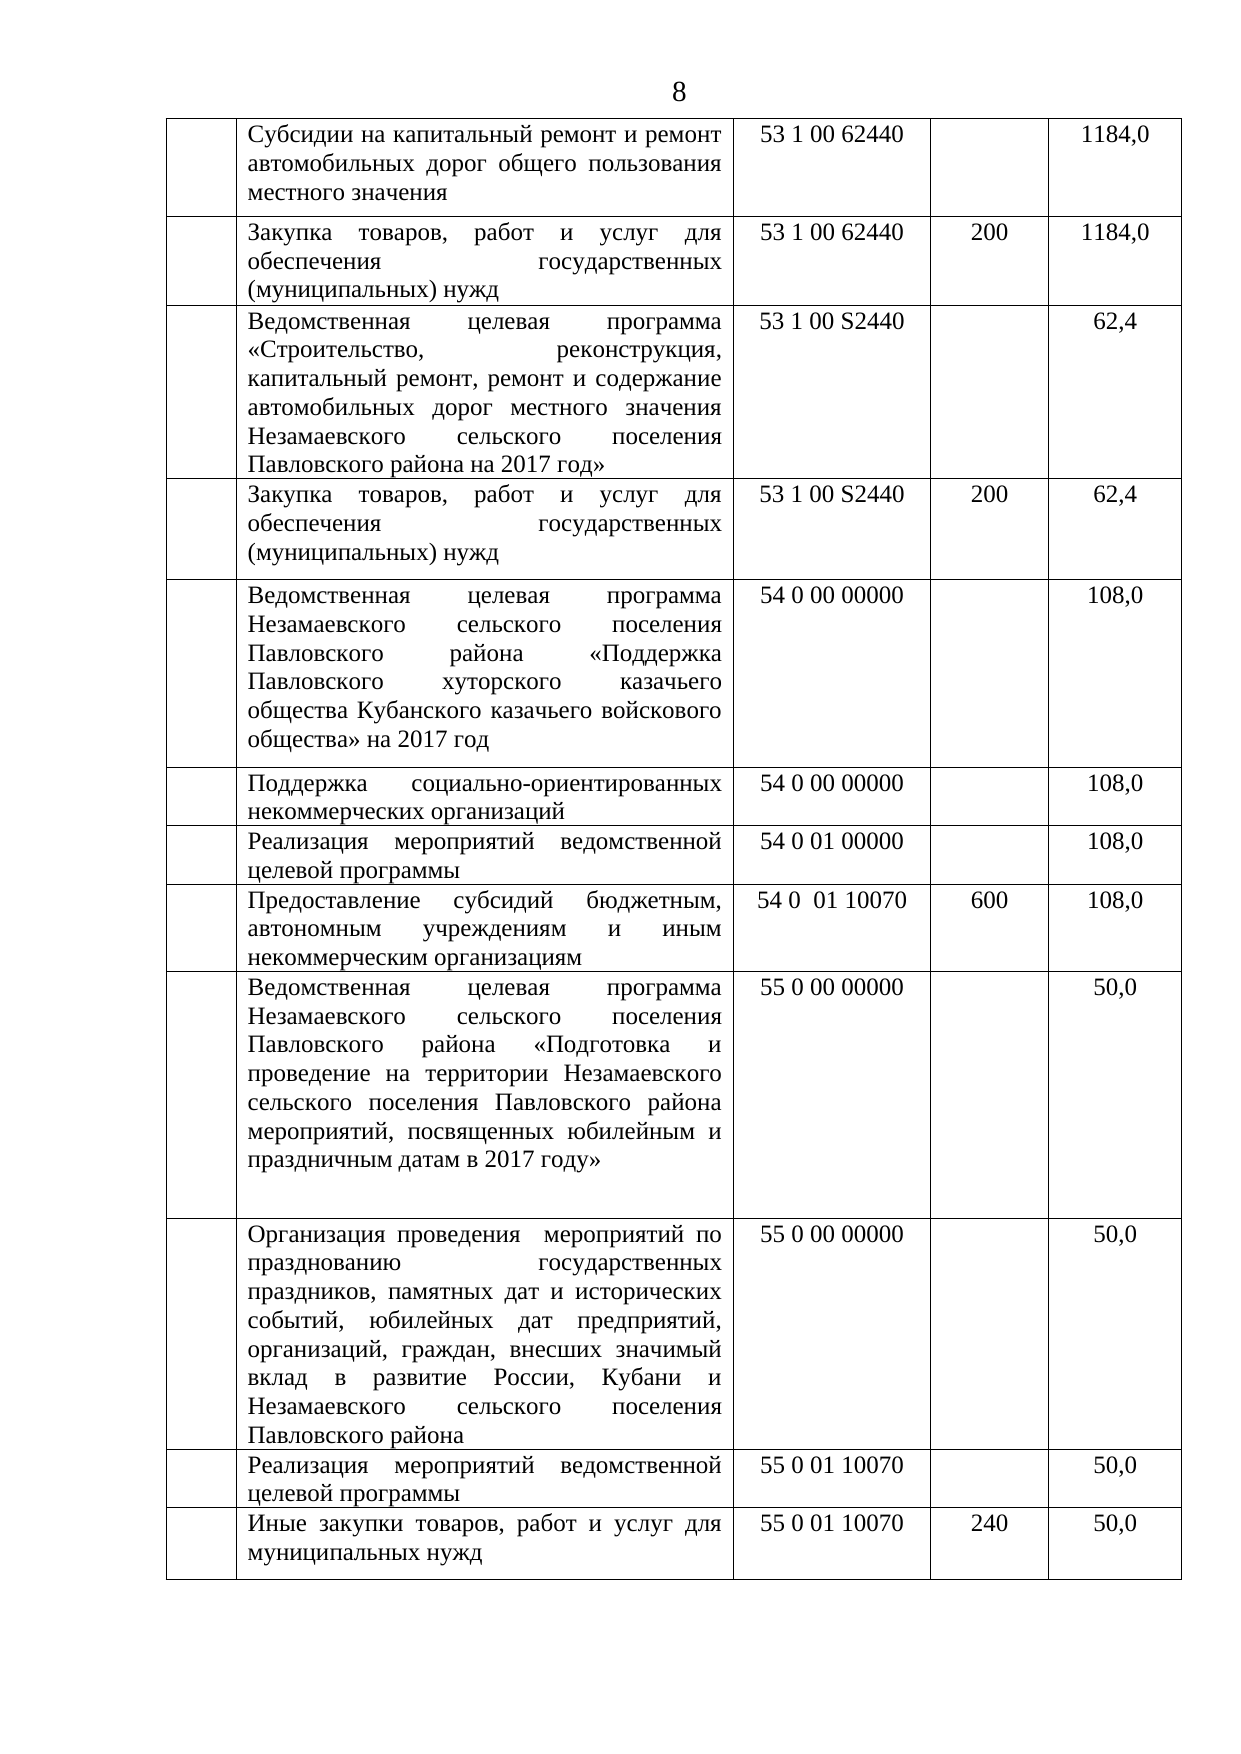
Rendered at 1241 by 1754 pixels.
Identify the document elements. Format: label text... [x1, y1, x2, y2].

table_cell [167, 885, 236, 971]
table_cell [931, 768, 1048, 825]
table_cell 55 0 01 10070 [734, 1508, 930, 1579]
table_cell Предоставление субсидий бюджетным, автономным учреждениям и иным некоммерческим организациям [237, 885, 733, 971]
table_cell [167, 119, 236, 216]
table_cell [167, 479, 236, 579]
table_cell Организация проведения мероприятий по празднованию государственных праздников, памятных дат и исторических событий, юбилейных дат предприятий, организаций, граждан, внесших значимый вклад в развитие России, Кубани и Незамаевского сельского поселения Павловского района [237, 1219, 733, 1449]
table_cell 108,0 [1049, 826, 1181, 884]
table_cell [237, 217, 733, 305]
table_cell [167, 580, 236, 767]
table_cell 108,0 [1049, 580, 1181, 767]
table_cell [167, 1219, 236, 1449]
table_cell 108,0 [1049, 768, 1181, 825]
table_cell 54 0 00 00000 [734, 768, 930, 825]
table_cell Реализация мероприятий ведомственной целевой программы [237, 1450, 733, 1507]
table_cell Ведомственная целевая программа «Строительство, реконструкция, капитальный ремонт, ремонт и содержание автомобильных дорог местного значения Незамаевского сельского поселения Павловского района на 2017 год» [237, 306, 733, 478]
table_cell 50,0 [1049, 972, 1181, 1218]
table_cell [931, 119, 1048, 216]
table_cell 54 0 01 10070 [734, 885, 930, 971]
table_cell [931, 1450, 1048, 1507]
table_cell 53 1 00 62440 [734, 217, 930, 305]
table_cell 50,0 [1049, 1508, 1181, 1579]
table_cell [167, 826, 236, 884]
table_cell 240 [931, 1508, 1048, 1579]
table_cell 53 1 00 S2440 [734, 306, 930, 478]
table_cell 55 0 00 00000 [734, 1219, 930, 1449]
table_cell 1184,0 [1049, 217, 1181, 305]
table_cell [931, 972, 1048, 1218]
table_cell 108,0 [1049, 885, 1181, 971]
table_cell [167, 1508, 236, 1579]
table_cell 200 [931, 217, 1048, 305]
table_cell Субсидии на капитальный ремонт и ремонт автомобильных дорог общего пользования местного значения [237, 119, 733, 216]
table_cell 50,0 [1049, 1219, 1181, 1449]
table_cell 600 [931, 885, 1048, 971]
table_cell 53 1 00 62440 [734, 119, 930, 216]
table_cell Ведомственная целевая программа Незамаевского сельского поселения Павловского района «Подготовка и проведение на территории Незамаевского сельского поселения Павловского района мероприятий, посвященных юбилейным и праздничным датам в 2017 году» [237, 972, 733, 1218]
table_cell Иные закупки товаров, работ и услуг для муниципальных нужд [237, 1508, 733, 1579]
table_cell Реализация мероприятий ведомственной целевой программы [237, 826, 733, 884]
table_cell Ведомственная целевая программа Незамаевского сельского поселения Павловского района «Поддержка Павловского хуторского казачьего общества Кубанского казачьего войскового общества» на 2017 год [237, 580, 733, 767]
table_cell Поддержка социально-ориентированных некоммерческих организаций [237, 768, 733, 825]
table_cell Закупка товаров, работ и услуг для обеспечения государственных (муниципальных) нужд [237, 479, 733, 579]
table_cell [167, 1450, 236, 1507]
table_cell [931, 1219, 1048, 1449]
table_cell 54 0 01 00000 [734, 826, 930, 884]
table_cell 55 0 01 10070 [734, 1450, 930, 1507]
table_cell 1184,0 [1049, 119, 1181, 216]
table_cell [167, 306, 236, 478]
table_cell [167, 768, 236, 825]
table_cell [931, 826, 1048, 884]
table_cell 62,4 [1049, 306, 1181, 478]
table_cell [931, 306, 1048, 478]
table_cell 55 0 00 00000 [734, 972, 930, 1218]
table_cell [167, 972, 236, 1218]
table_cell [931, 580, 1048, 767]
table_cell 50,0 [1049, 1450, 1181, 1507]
table_cell 54 0 00 00000 [734, 580, 930, 767]
table_cell 53 1 00 S2440 [734, 479, 930, 579]
table_cell 62,4 [1049, 479, 1181, 579]
table_cell 200 [931, 479, 1048, 579]
table_cell [167, 217, 236, 305]
